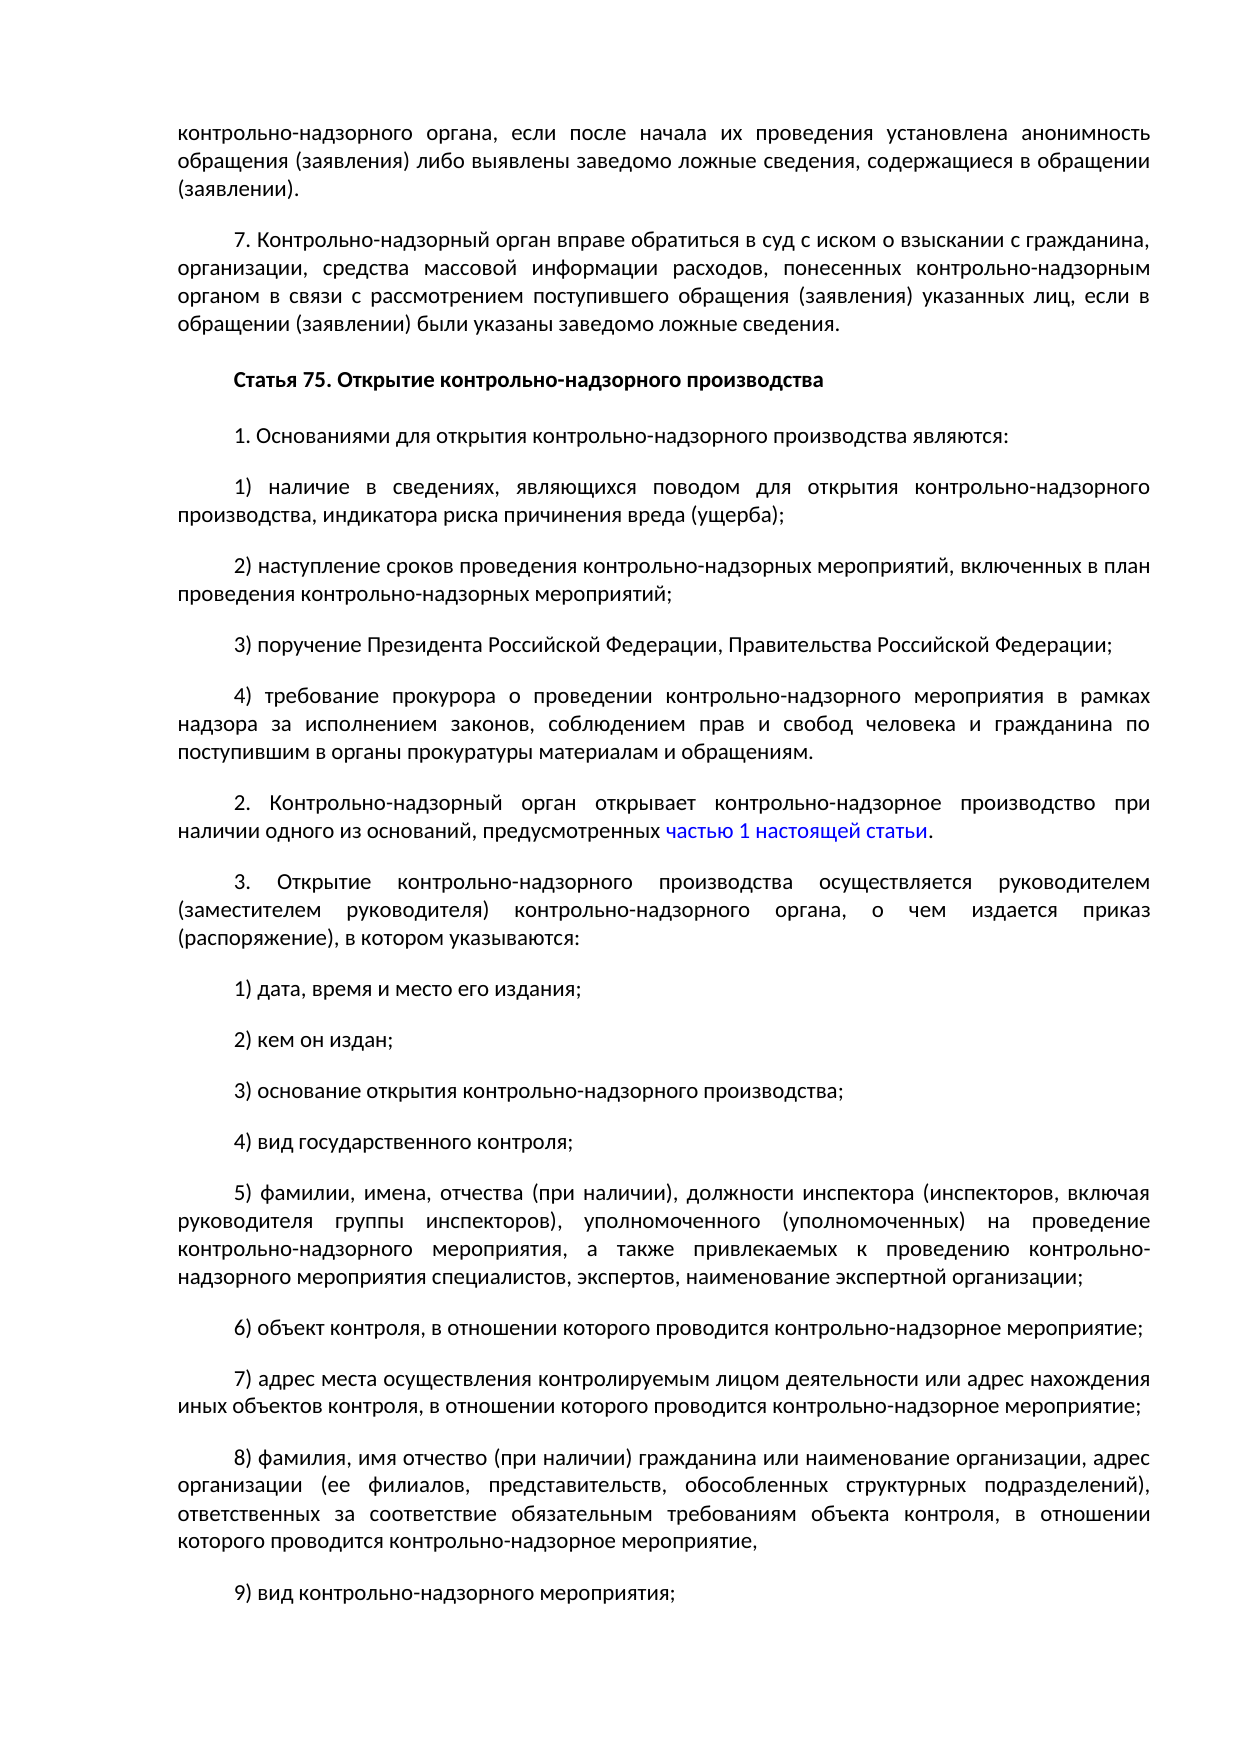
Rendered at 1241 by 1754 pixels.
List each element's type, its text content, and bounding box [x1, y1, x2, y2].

text 9) вид контрольно-надзорного мероприятия; [177, 1578, 1152, 1606]
text 2) кем он издан; [177, 1025, 1152, 1053]
text 1) наличие в сведениях, являющихся поводом для открытия контрольно-надзорного производства, индикатора риска причинения вреда (ущерба); [177, 472, 1152, 528]
text 3) основание открытия контрольно-надзорного производства; [177, 1076, 1152, 1104]
text 7. Контрольно-надзорный орган вправе обратиться в суд с иском о взыскании с гражданина, организации, средства массовой информации расходов, понесенных контрольно-надзорным органом в связи с рассмотрением поступившего обращения (заявления) указанных лиц, если в обращении (заявлении) были указаны заведомо ложные сведения. [177, 225, 1152, 337]
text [177, 118, 1152, 202]
title Статья 75. Открытие контрольно-надзорного производства [177, 365, 1152, 393]
text 1. Основаниями для открытия контрольно-надзорного производства являются: [177, 421, 1152, 449]
text 3. Открытие контрольно-надзорного производства осуществляется руководителем (заместителем руководителя) контрольно-надзорного органа, о чем издается приказ (распоряжение), в котором указываются: [177, 867, 1152, 951]
text 4) требование прокурора о проведении контрольно-надзорного мероприятия в рамках надзора за исполнением законов, соблюдением прав и свобод человека и гражданина по поступившим в органы прокуратуры материалам и обращениям. [177, 681, 1152, 765]
text 1) дата, время и место его издания; [177, 974, 1152, 1002]
text 2. Контрольно-надзорный орган открывает контрольно-надзорное производство при наличии одного из оснований, предусмотренных частью 1 настоящей статьи. [177, 788, 1152, 844]
text 7) адрес места осуществления контролируемым лицом деятельности или адрес нахождения иных объектов контроля, в отношении которого проводится контрольно-надзорное мероприятие; [177, 1364, 1152, 1420]
text 8) фамилия, имя отчество (при наличии) гражданина или наименование организации, адрес организации (ее филиалов, представительств, обособленных структурных подразделений), ответственных за соответствие обязательным требованиям объекта контроля, в отношении которого проводится контрольно-надзорное мероприятие, [177, 1443, 1152, 1555]
text 2) наступление сроков проведения контрольно-надзорных мероприятий, включенных в план проведения контрольно-надзорных мероприятий; [177, 551, 1152, 607]
text 4) вид государственного контроля; [177, 1127, 1152, 1155]
text 5) фамилии, имена, отчества (при наличии), должности инспектора (инспекторов, включая руководителя группы инспекторов), уполномоченного (уполномоченных) на проведение контрольно-надзорного мероприятия, а также привлекаемых к проведению контрольно-надзорного мероприятия специалистов, экспертов, наименование экспертной организации; [177, 1178, 1152, 1290]
text 6) объект контроля, в отношении которого проводится контрольно-надзорное мероприятие; [177, 1313, 1152, 1341]
text 3) поручение Президента Российской Федерации, Правительства Российской Федерации; [177, 630, 1152, 658]
